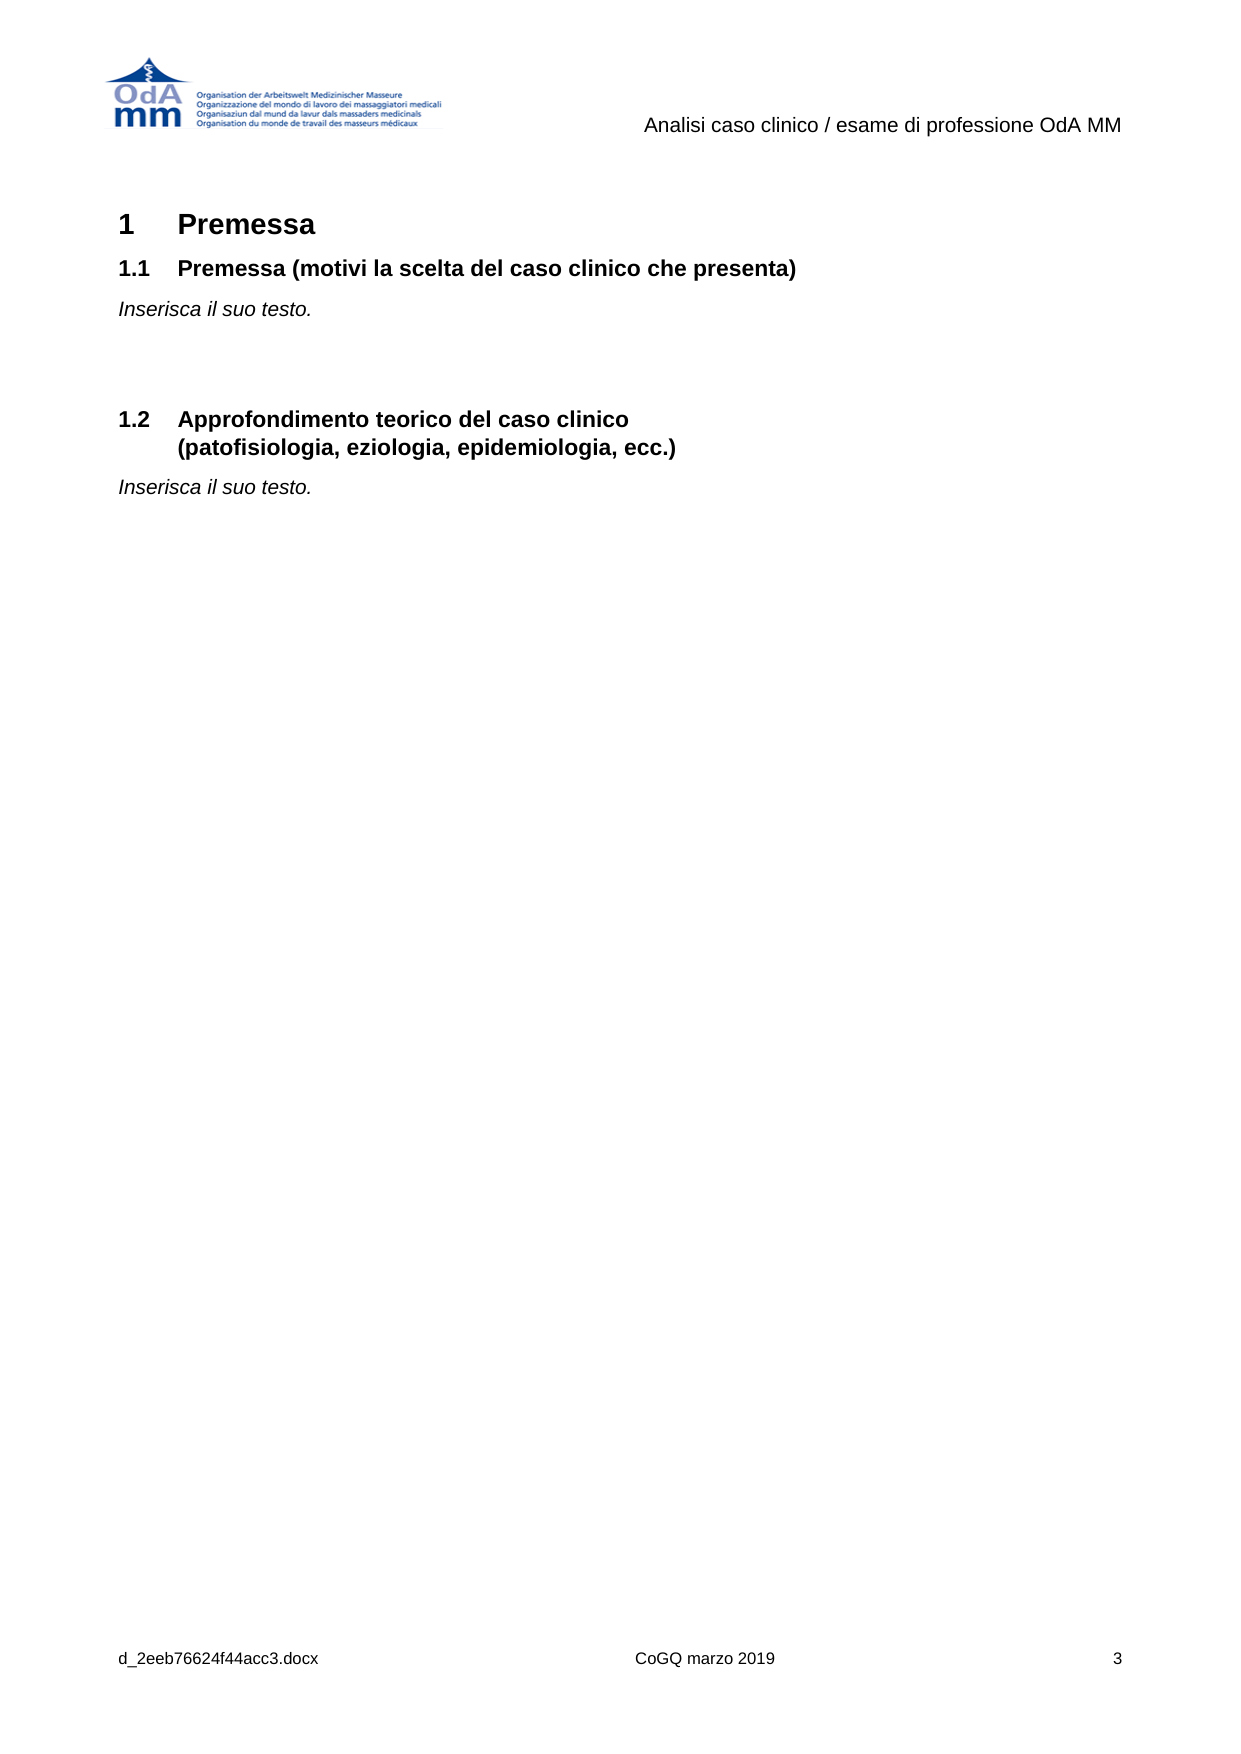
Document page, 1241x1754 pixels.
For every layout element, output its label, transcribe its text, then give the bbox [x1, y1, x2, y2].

picture [51, 55, 508, 136]
text Inserisca il suo testo. [118, 296, 1122, 320]
subtitle Premessa (motivi la scelta del caso clinico che presenta) [118, 255, 1122, 282]
subtitle Premessa [118, 207, 1122, 240]
subtitle Approfondimento teorico del caso clinico (patofisiologia, eziologia, epidemiologia, ecc.) [118, 406, 1122, 461]
text Inserisca il suo testo. [118, 475, 1122, 499]
